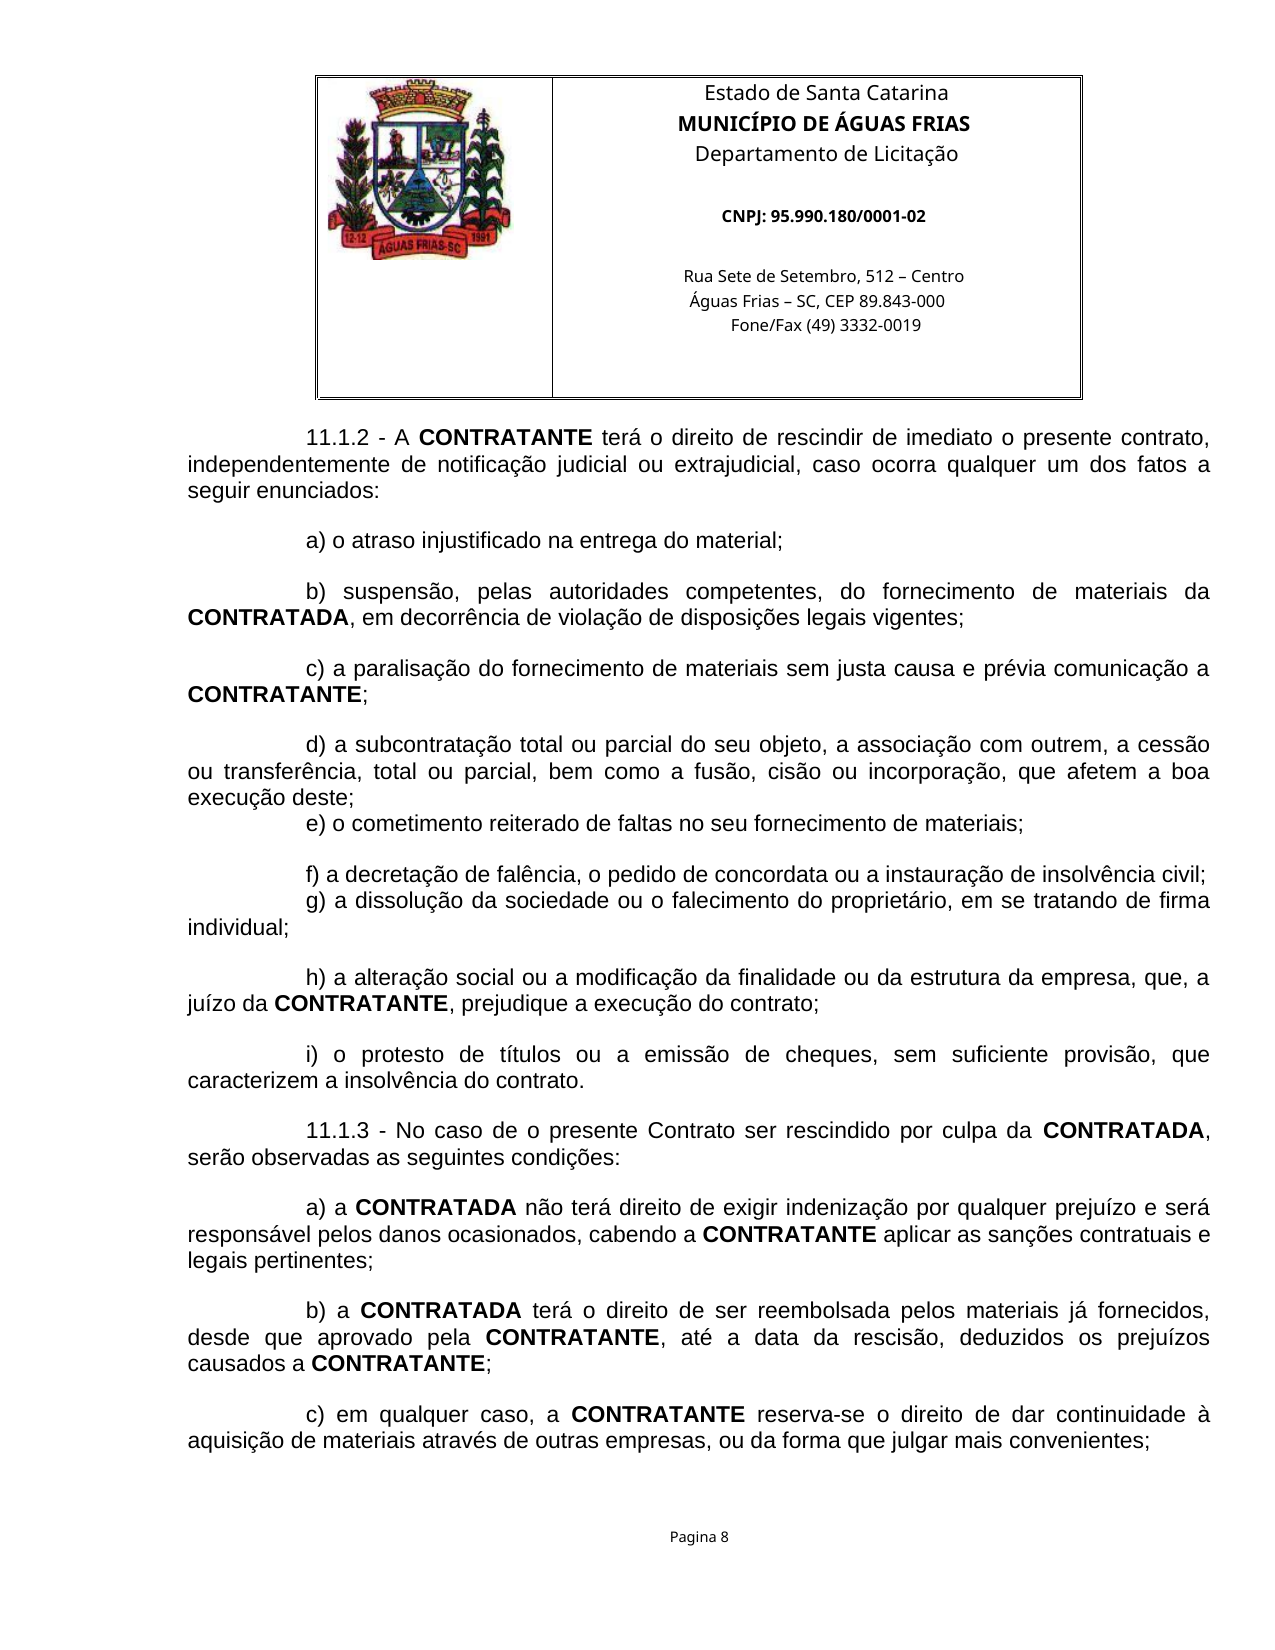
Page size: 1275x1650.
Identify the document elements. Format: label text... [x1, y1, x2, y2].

text a) o atraso injustificado na entrega do material; [187, 527, 1211, 554]
text 11.1.3 - No caso de o presente Contrato ser rescindido por culpa da CONTRATADA, serão observadas as seguintes condições: [187, 1117, 1211, 1170]
picture [327, 78, 514, 260]
text a) a CONTRATADA não terá direito de exigir indenização por qualquer prejuízo e será responsável pelos danos ocasionados, cabendo a CONTRATANTE aplicar as sanções contratuais e legais pertinentes; [187, 1194, 1211, 1273]
text d) a subcontratação total ou parcial do seu objeto, a associação com outrem, a cessão ou transferência, total ou parcial, bem como a fusão, cisão ou incorporação, que afetem a boa execução deste; [187, 731, 1211, 810]
text f) a decretação de falência, o pedido de concordata ou a instauração de insolvência civil; [187, 861, 1211, 887]
text b) a CONTRATADA terá o direito de ser reembolsada pelos materiais já fornecidos, desde que aprovado pela CONTRATANTE, até a data da rescisão, deduzidos os prejuízos causados a CONTRATANTE; [187, 1297, 1211, 1376]
text e) o cometimento reiterado de faltas no seu fornecimento de materiais; [187, 810, 1211, 837]
text b) suspensão, pelas autoridades competentes, do fornecimento de materiais da CONTRATADA, em decorrência de violação de disposições legais vigentes; [187, 578, 1211, 631]
text i) o protesto de títulos ou a emissão de cheques, sem suficiente provisão, que caracterizem a insolvência do contrato. [187, 1041, 1211, 1093]
text 11.1.2 - A CONTRATANTE terá o direito de rescindir de imediato o presente contrato, independentemente de notificação judicial ou extrajudicial, caso ocorra qualquer um dos fatos a seguir enunciados: [187, 424, 1211, 503]
text g) a dissolução da sociedade ou o falecimento do proprietário, em se tratando de firma individual; [187, 887, 1211, 940]
text c) em qualquer caso, a CONTRATANTE reserva-se o direito de dar continuidade à aquisição de materiais através de outras empresas, ou da forma que julgar mais convenientes; [187, 1401, 1211, 1453]
text c) a paralisação do fornecimento de materiais sem justa causa e prévia comunicação a CONTRATANTE; [187, 654, 1211, 707]
text h) a alteração social ou a modificação da finalidade ou da estrutura da empresa, que, a juízo da CONTRATANTE, prejudique a execução do contrato; [187, 964, 1211, 1017]
